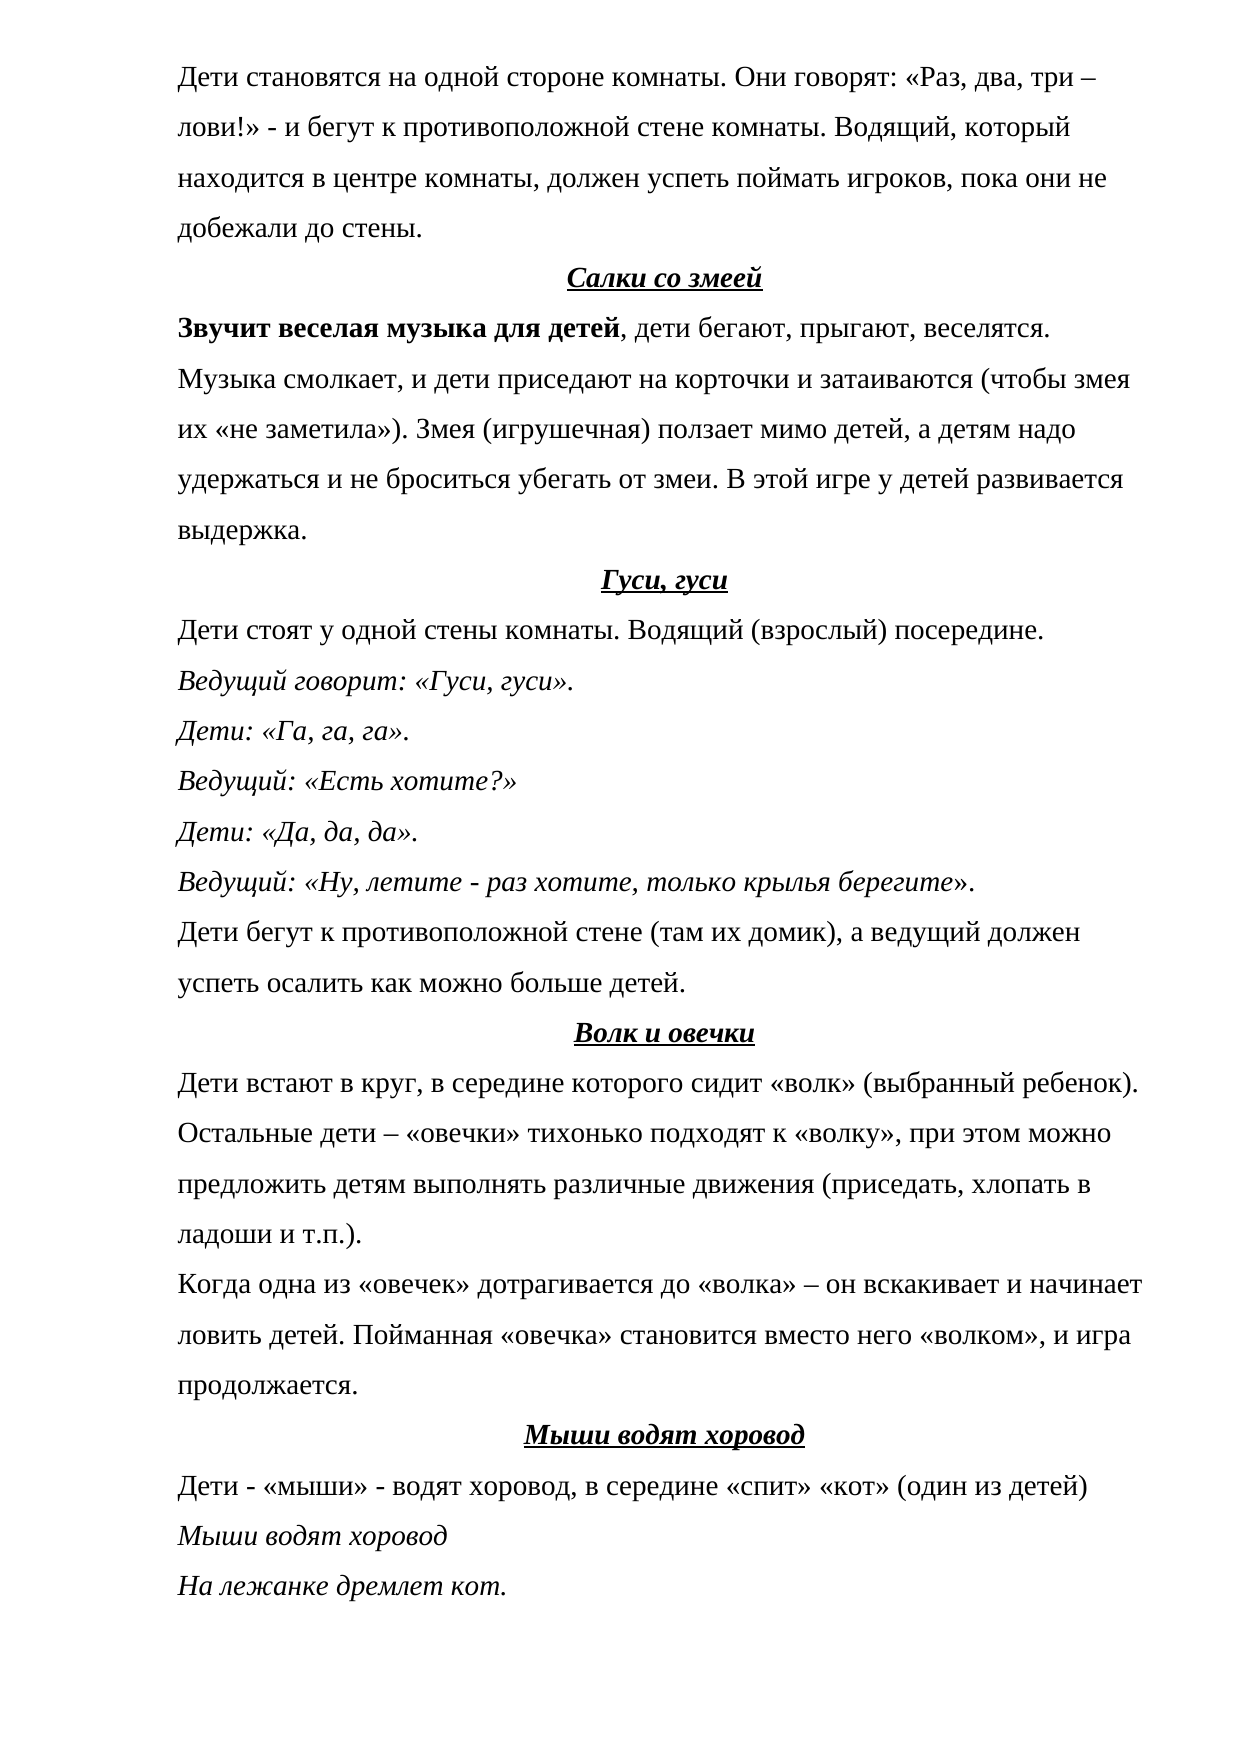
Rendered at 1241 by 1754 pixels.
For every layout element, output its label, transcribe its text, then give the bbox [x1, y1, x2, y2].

text Салки со змеей [177, 260, 1152, 294]
text Дети становятся на одной стороне комнаты. Они говорят: «Раз, два, три – лови!» - и бегут к противоположной стене комнаты. Водящий, который находится в центре комнаты, должен успеть поймать игроков, пока они не добежали до стены. [177, 59, 1152, 243]
text Звучит веселая музыка для детей, дети бегают, прыгают, веселятся. Музыка смолкает, и дети приседают на корточки и затаиваются (чтобы змея их «не заметила»). Змея (игрушечная) ползает мимо детей, а детям надо удержаться и не броситься убегать от змеи. В этой игре у детей развивается выдержка. [177, 311, 1152, 545]
text Волк и овечки [177, 1015, 1152, 1048]
text Дети стоят у одной стены комнаты. Водящий (взрослый) посередине. [177, 612, 1152, 646]
text Дети встают в круг, в середине которого сидит «волк» (выбранный ребенок). [177, 1065, 1152, 1099]
text Дети бегут к противоположной стене (там их домик), а ведущий должен успеть осалить как можно больше детей. [177, 914, 1152, 998]
text Когда одна из «овечек» дотрагивается до «волка» – он вскакивает и начинает ловить детей. Пойманная «овечка» становится вместо него «волком», и игра продолжается. [177, 1267, 1152, 1401]
text Остальные дети – «овечки» тихонько подходят к «волку», при этом можно предложить детям выполнять различные движения (приседать, хлопать в ладоши и т.п.). [177, 1116, 1152, 1250]
text Мыши водят хоровод [177, 1417, 1152, 1451]
text Дети - «мыши» - водят хоровод, в середине «спит» «кот» (один из детей) [177, 1468, 1152, 1501]
text Гуси, гуси [177, 562, 1152, 596]
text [177, 1518, 1152, 1602]
text Ведущий говорит: «Гуси, гуси». Дети: «Га, га, га». Ведущий: «Есть хотите?» Дети: «Да, да, да». Ведущий: «Ну, летите - раз хотите, только крылья берегите». [177, 663, 1152, 898]
